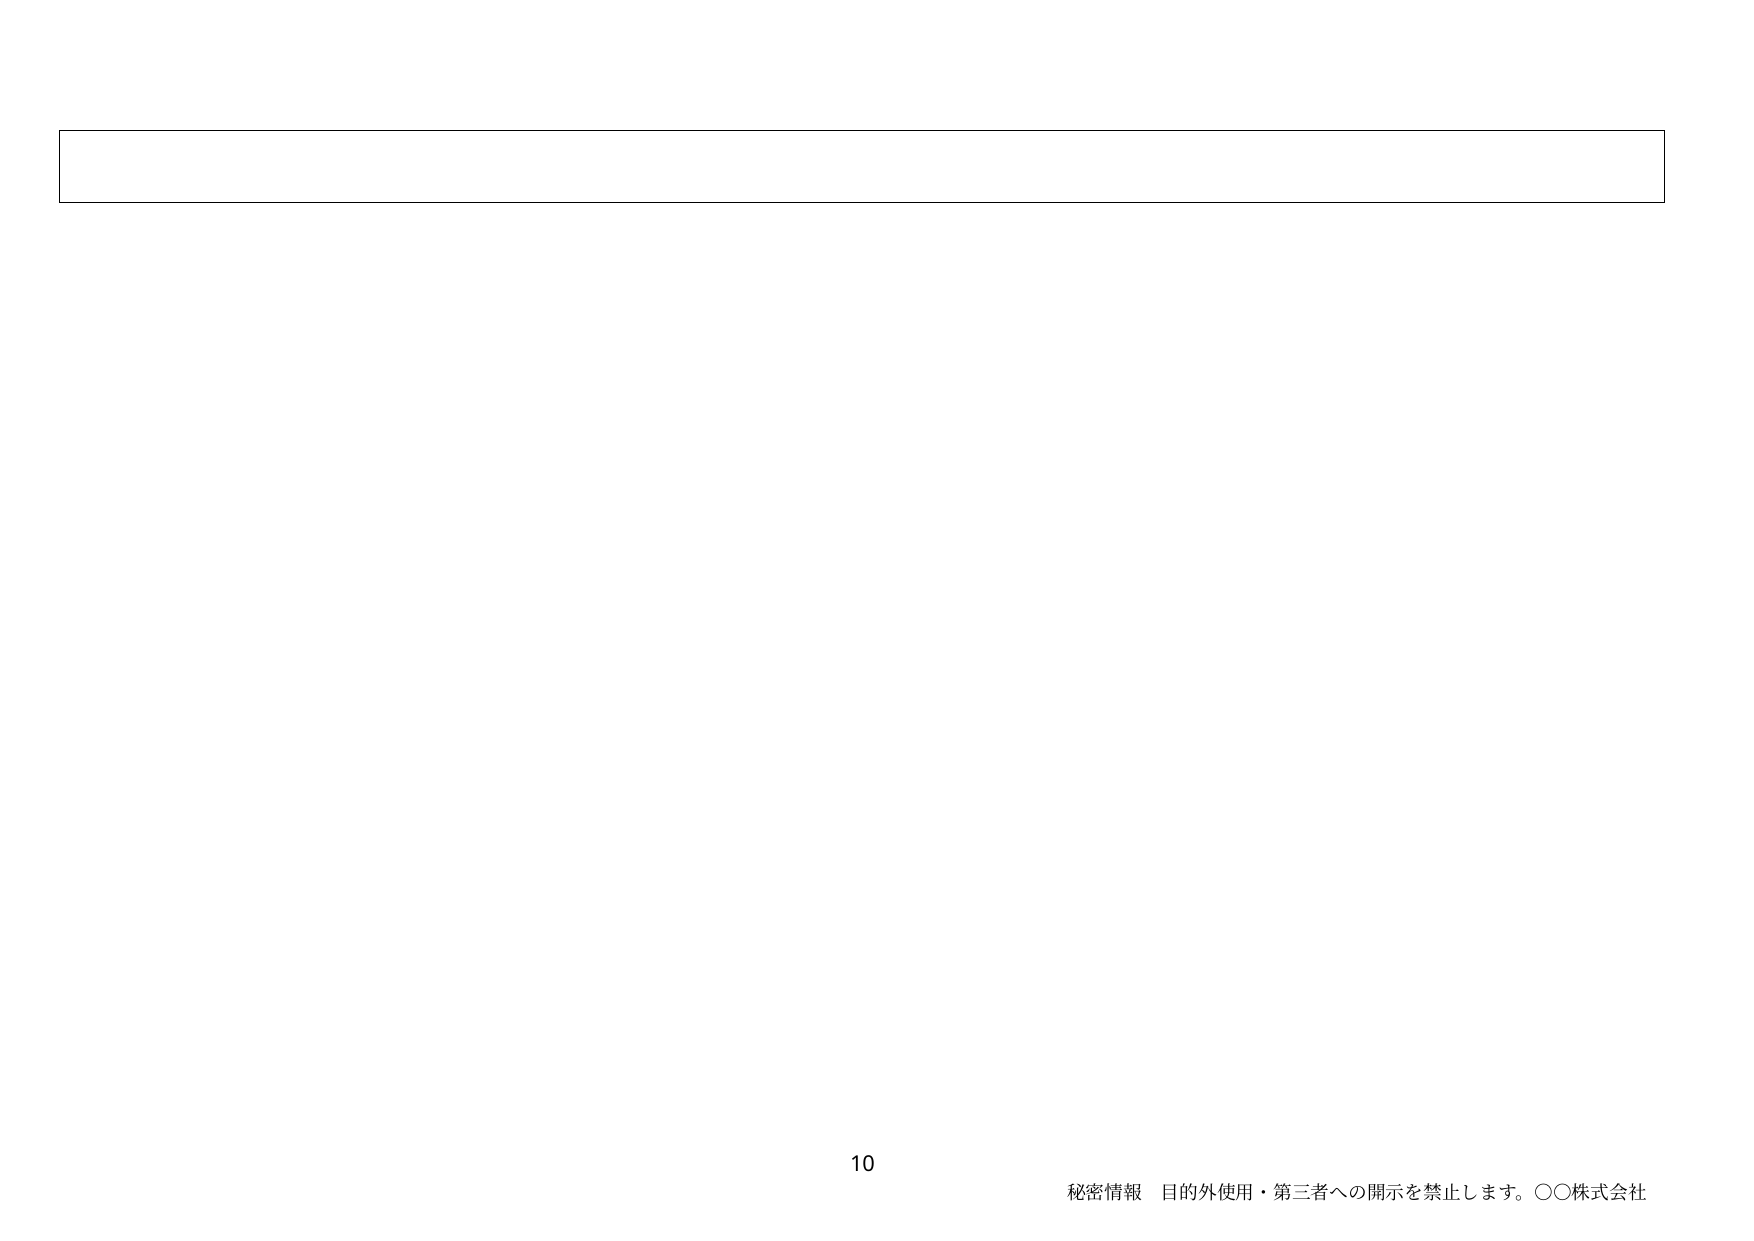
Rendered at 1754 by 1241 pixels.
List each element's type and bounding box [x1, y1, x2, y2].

table_header [60, 131, 1664, 202]
